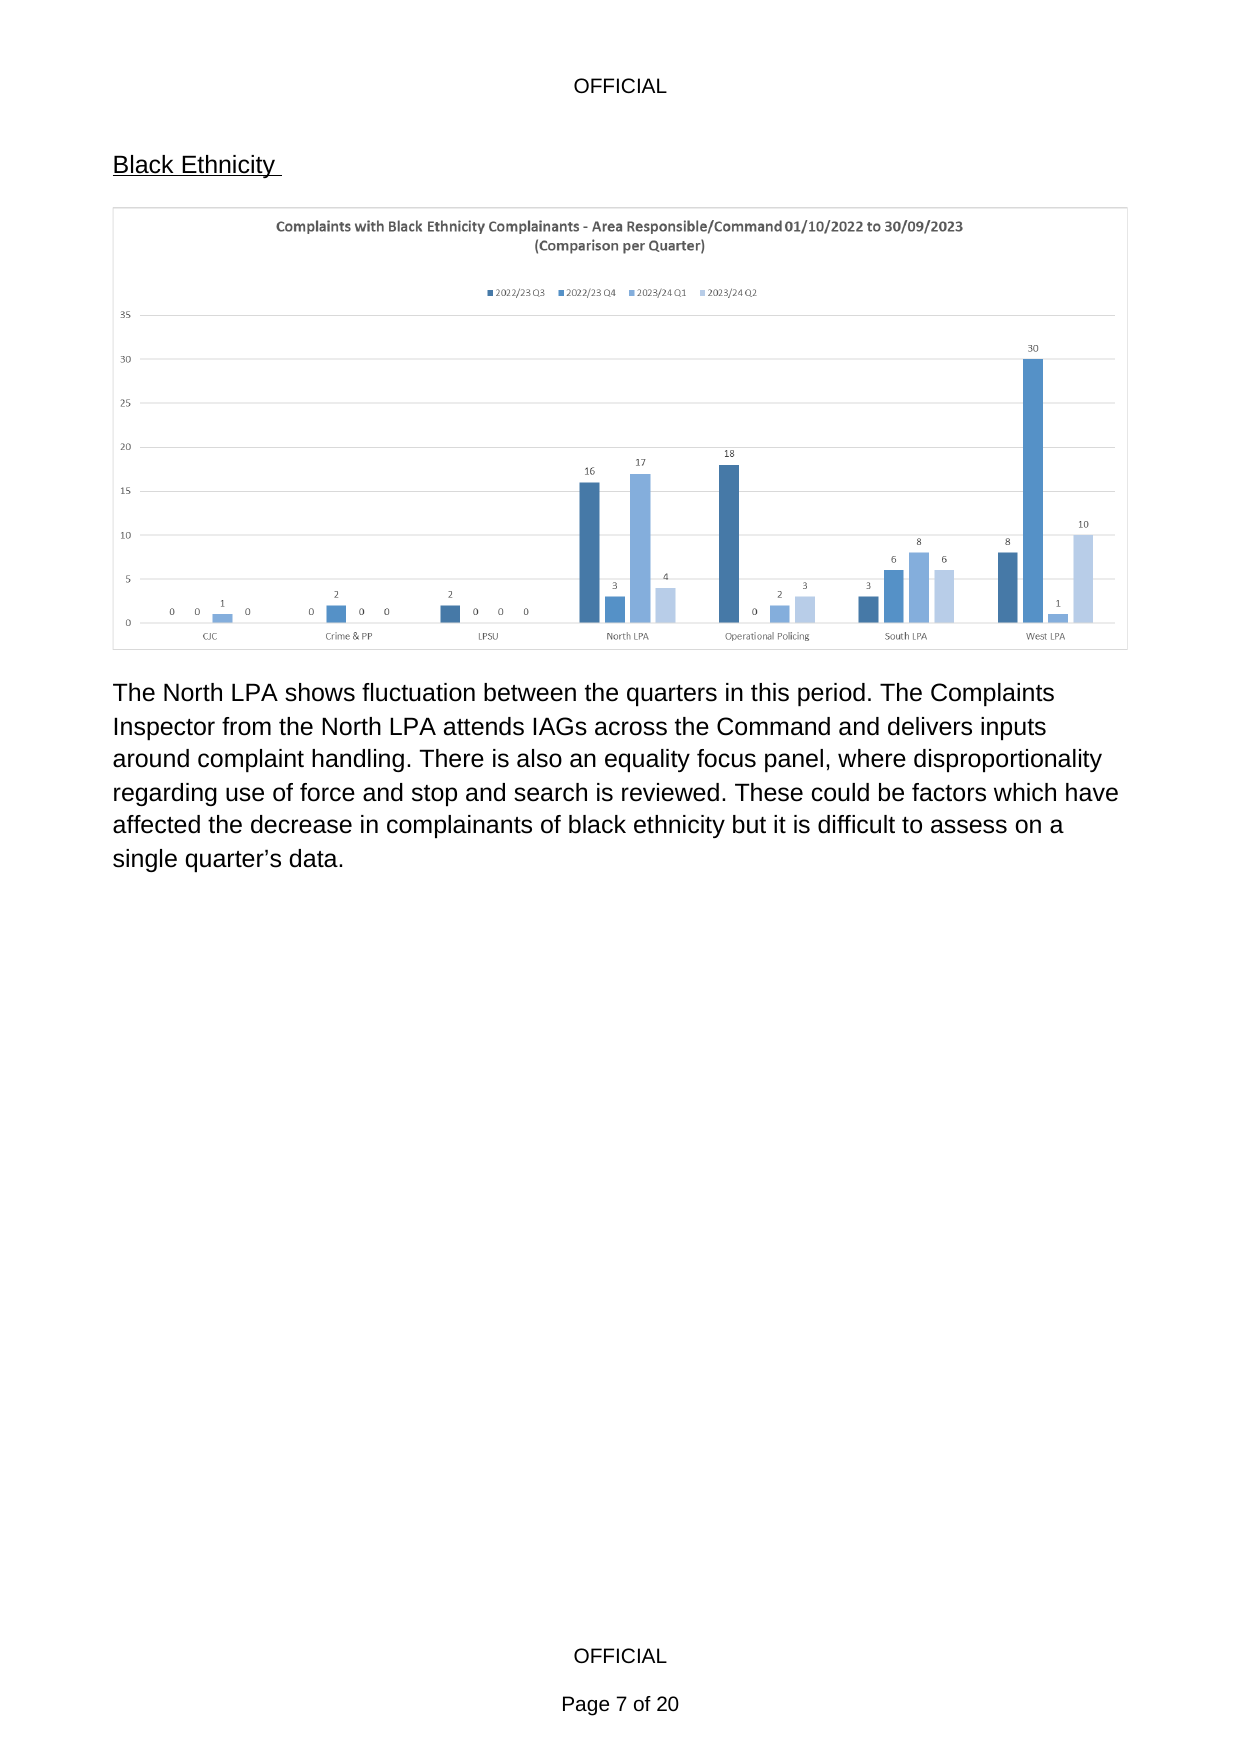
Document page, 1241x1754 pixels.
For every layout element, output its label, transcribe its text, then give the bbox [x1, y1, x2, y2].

text Black Ethnicity [112, 150, 1128, 179]
picture [112, 207, 1128, 650]
text The North LPA shows fluctuation between the quarters in this period. The Complaints Inspector from the North LPA attends IAGs across the Command and delivers inputs around complaint handling. There is also an equality focus panel, where disproportionality regarding use of force and stop and search is reviewed. These could be factors which have affected the decrease in complainants of black ethnicity but it is difficult to assess on a single quarter’s data. [112, 678, 1128, 872]
